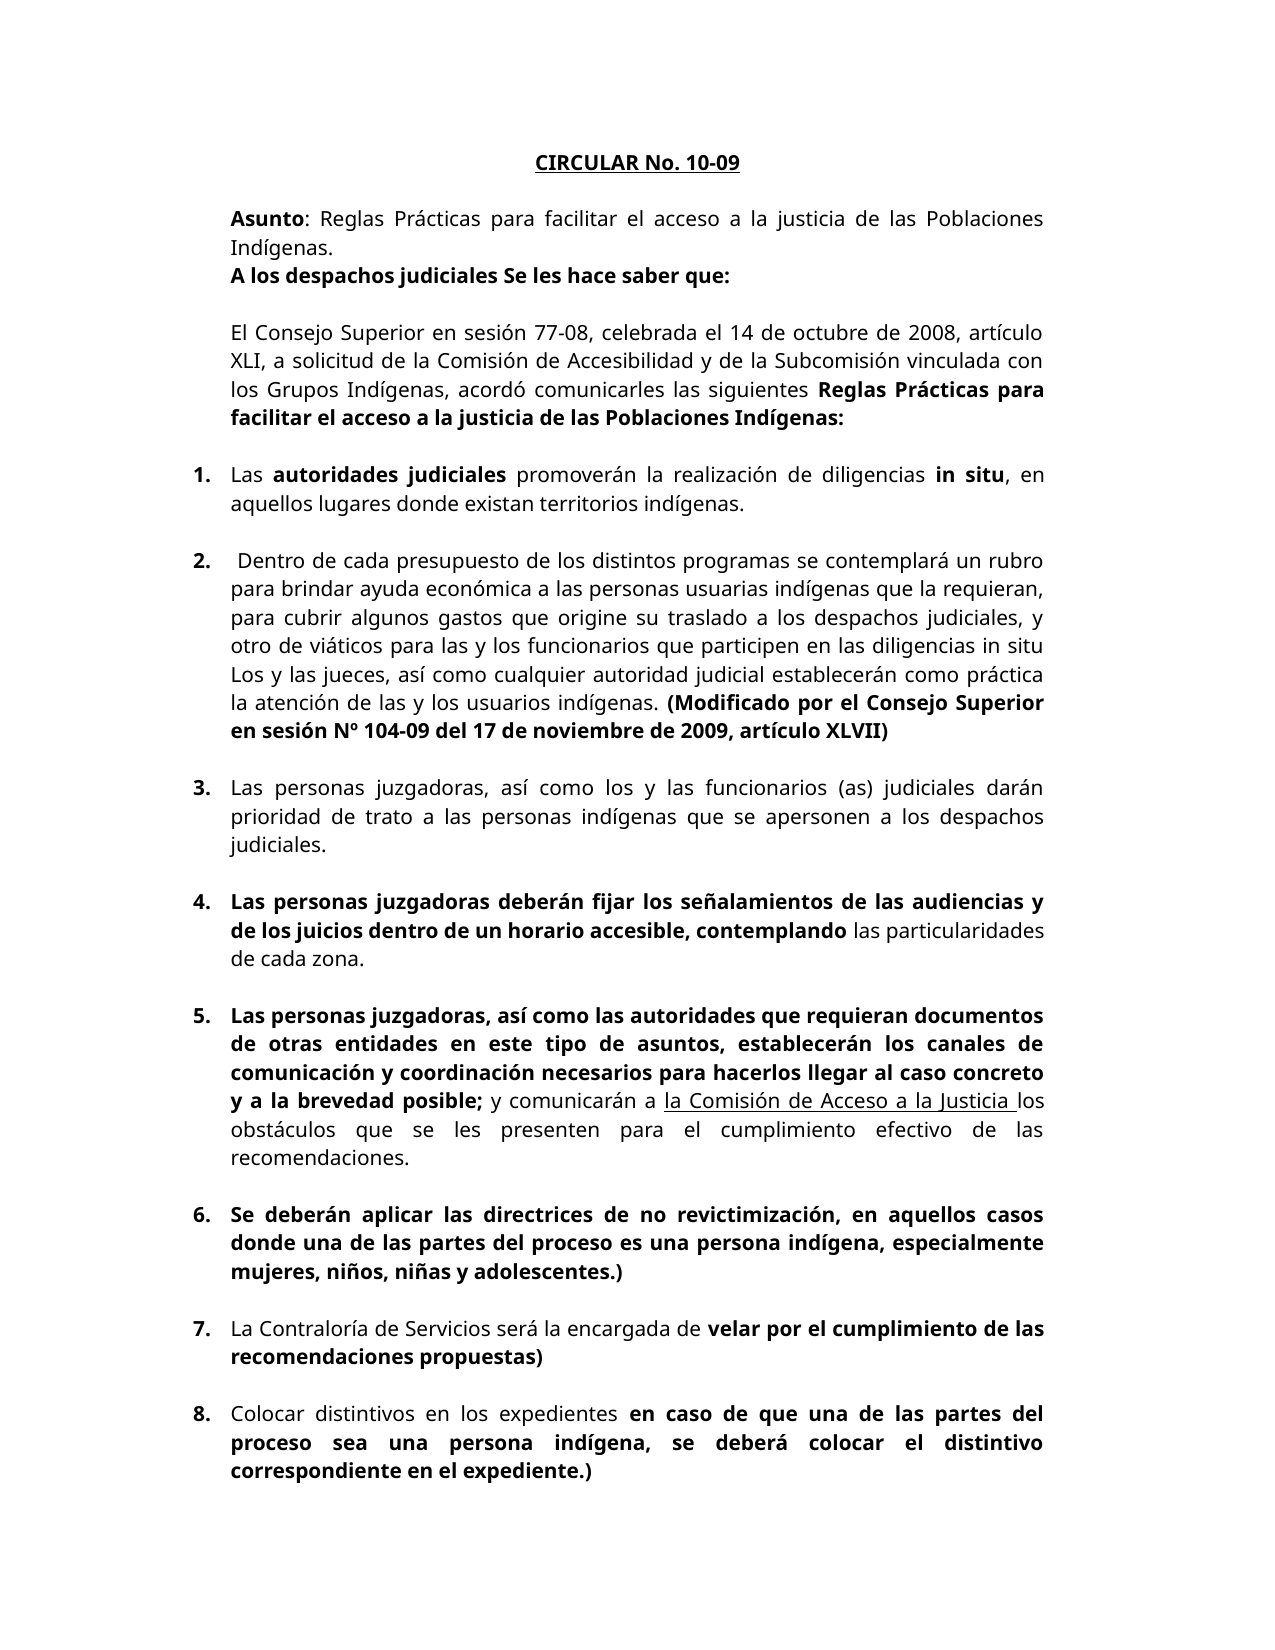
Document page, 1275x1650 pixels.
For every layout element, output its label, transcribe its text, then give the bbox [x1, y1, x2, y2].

list Las personas juzgadoras deberán fijar los señalamientos de las audiencias y de los juicios dentro de un horario accesible, contemplando las particularidades de cada zona. [193, 887, 1045, 973]
text CIRCULAR No. 10-09 [230, 148, 1045, 176]
list Las autoridades judiciales promoverán la realización de diligencias in situ, en aquellos lugares donde existan territorios indígenas. [193, 460, 1045, 517]
list Las personas juzgadoras, así como las autoridades que requieran documentos de otras entidades en este tipo de asuntos, establecerán los canales de comunicación y coordinación necesarios para hacerlos llegar al caso concreto y a la brevedad posible; y comunicarán a la Comisión de Acceso a la Justicia los obstáculos que se les presenten para el cumplimiento efectivo de las recomendaciones. [193, 1001, 1045, 1172]
list La Contraloría de Servicios será la encargada de velar por el cumplimiento de las recomendaciones propuestas) [193, 1314, 1045, 1371]
list Colocar distintivos en los expedientes en caso de que una de las partes del proceso sea una persona indígena, se deberá colocar el distintivo correspondiente en el expediente.) [193, 1399, 1045, 1484]
text El Consejo Superior en sesión 77-08, celebrada el 14 de octubre de 2008, artículo XLI, a solicitud de la Comisión de Accesibilidad y de la Subcomisión vinculada con los Grupos Indígenas, acordó comunicarles las siguientes Reglas Prácticas para facilitar el acceso a la justicia de las Poblaciones Indígenas: [230, 318, 1045, 432]
text A los despachos judiciales Se les hace saber que: [230, 261, 1045, 290]
list Dentro de cada presupuesto de los distintos programas se contemplará un rubro para brindar ayuda económica a las personas usuarias indígenas que la requieran, para cubrir algunos gastos que origine su traslado a los despachos judiciales, y otro de viáticos para las y los funcionarios que participen en las diligencias in situ Los y las jueces, así como cualquier autoridad judicial establecerán como práctica la atención de las y los usuarios indígenas. (Modificado por el Consejo Superior en sesión Nº 104-09 del 17 de noviembre de 2009, artículo XLVII) [193, 546, 1045, 745]
list Se deberán aplicar las directrices de no revictimización, en aquellos casos donde una de las partes del proceso es una persona indígena, especialmente mujeres, niños, niñas y adolescentes.) [193, 1200, 1045, 1285]
text Asunto: Reglas Prácticas para facilitar el acceso a la justicia de las Poblaciones Indígenas. [230, 204, 1045, 261]
list Las personas juzgadoras, así como los y las funcionarios (as) judiciales darán prioridad de trato a las personas indígenas que se apersonen a los despachos judiciales. [193, 773, 1045, 859]
